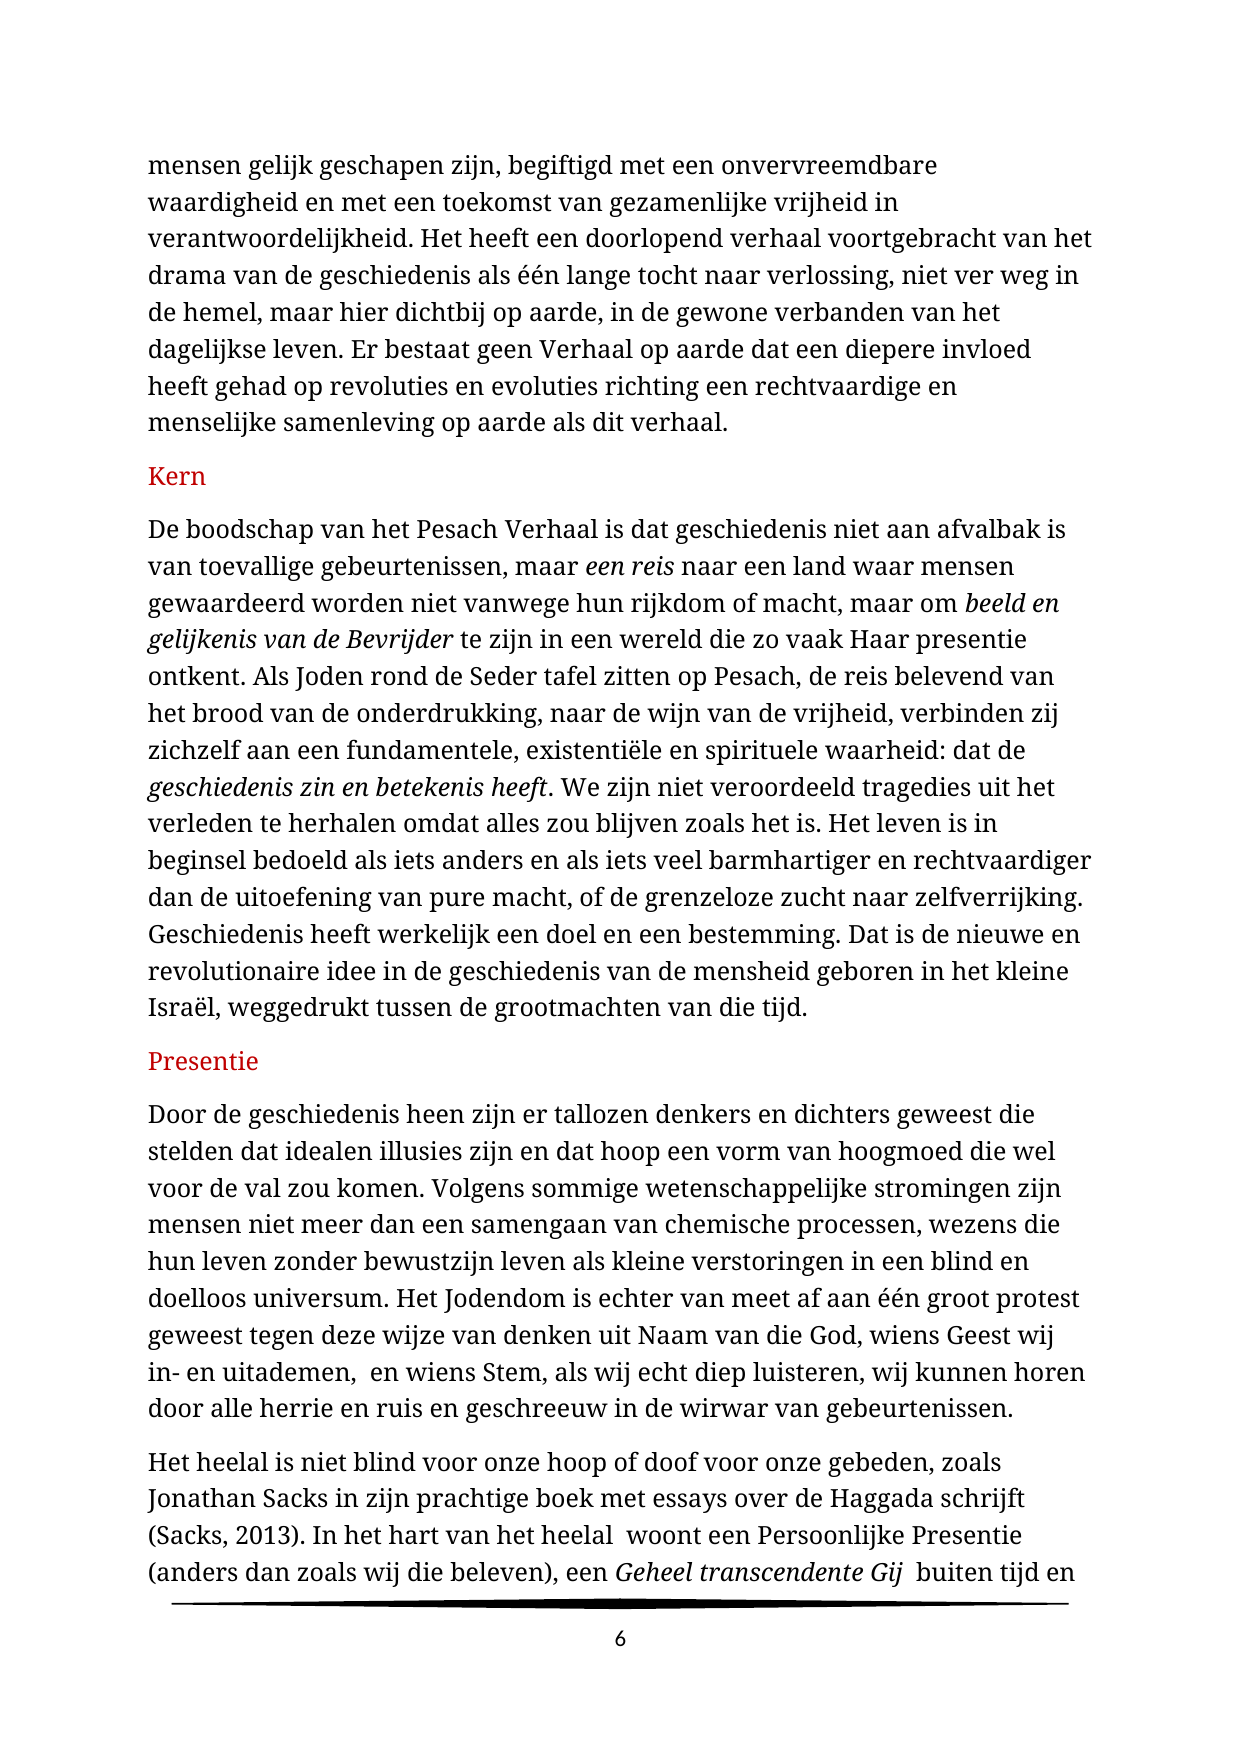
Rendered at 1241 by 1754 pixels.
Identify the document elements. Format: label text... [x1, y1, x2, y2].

text Door de geschiedenis heen zijn er tallozen denkers en dichters geweest die stelden dat idealen illusies zijn en dat hoop een vorm van hoogmoed die wel voor de val zou komen. Volgens sommige wetenschappelijke stromingen zijn mensen niet meer dan een samengaan van chemische processen, wezens die hun leven zonder bewustzijn leven als kleine verstoringen in een blind en doelloos universum. Het Jodendom is echter van meet af aan één groot protest geweest tegen deze wijze van denken uit Naam van die God, wiens Geest wij in- en uitademen, en wiens Stem, als wij echt diep luisteren, wij kunnen horen door alle herrie en ruis en geschreeuw in de wirwar van gebeurtenissen. [148, 1097, 1093, 1425]
text Presentie [148, 1043, 1093, 1077]
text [148, 148, 1093, 439]
text Kern [148, 458, 1093, 492]
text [148, 1444, 1093, 1589]
text De boodschap van het Pesach Verhaal is dat geschiedenis niet aan afvalbak is van toevallige gebeurtenissen, maar een reis naar een land waar mensen gewaardeerd worden niet vanwege hun rijkdom of macht, maar om beeld en gelijkenis van de Bevrijder te zijn in een wereld die zo vaak Haar presentie ontkent. Als Joden rond de Seder tafel zitten op Pesach, de reis belevend van het brood van de onderdrukking, naar de wijn van de vrijheid, verbinden zij zichzelf aan een fundamentele, existentiële en spirituele waarheid: dat de geschiedenis zin en betekenis heeft. We zijn niet veroordeeld tragedies uit het verleden te herhalen omdat alles zou blijven zoals het is. Het leven is in beginsel bedoeld als iets anders en als iets veel barmhartiger en rechtvaardiger dan de uitoefening van pure macht, of de grenzeloze zucht naar zelfverrijking. Geschiedenis heeft werkelijk een doel en een bestemming. Dat is de nieuwe en revolutionaire idee in de geschiedenis van de mensheid geboren in het kleine Israël, weggedrukt tussen de grootmachten van die tijd. [148, 512, 1093, 1024]
